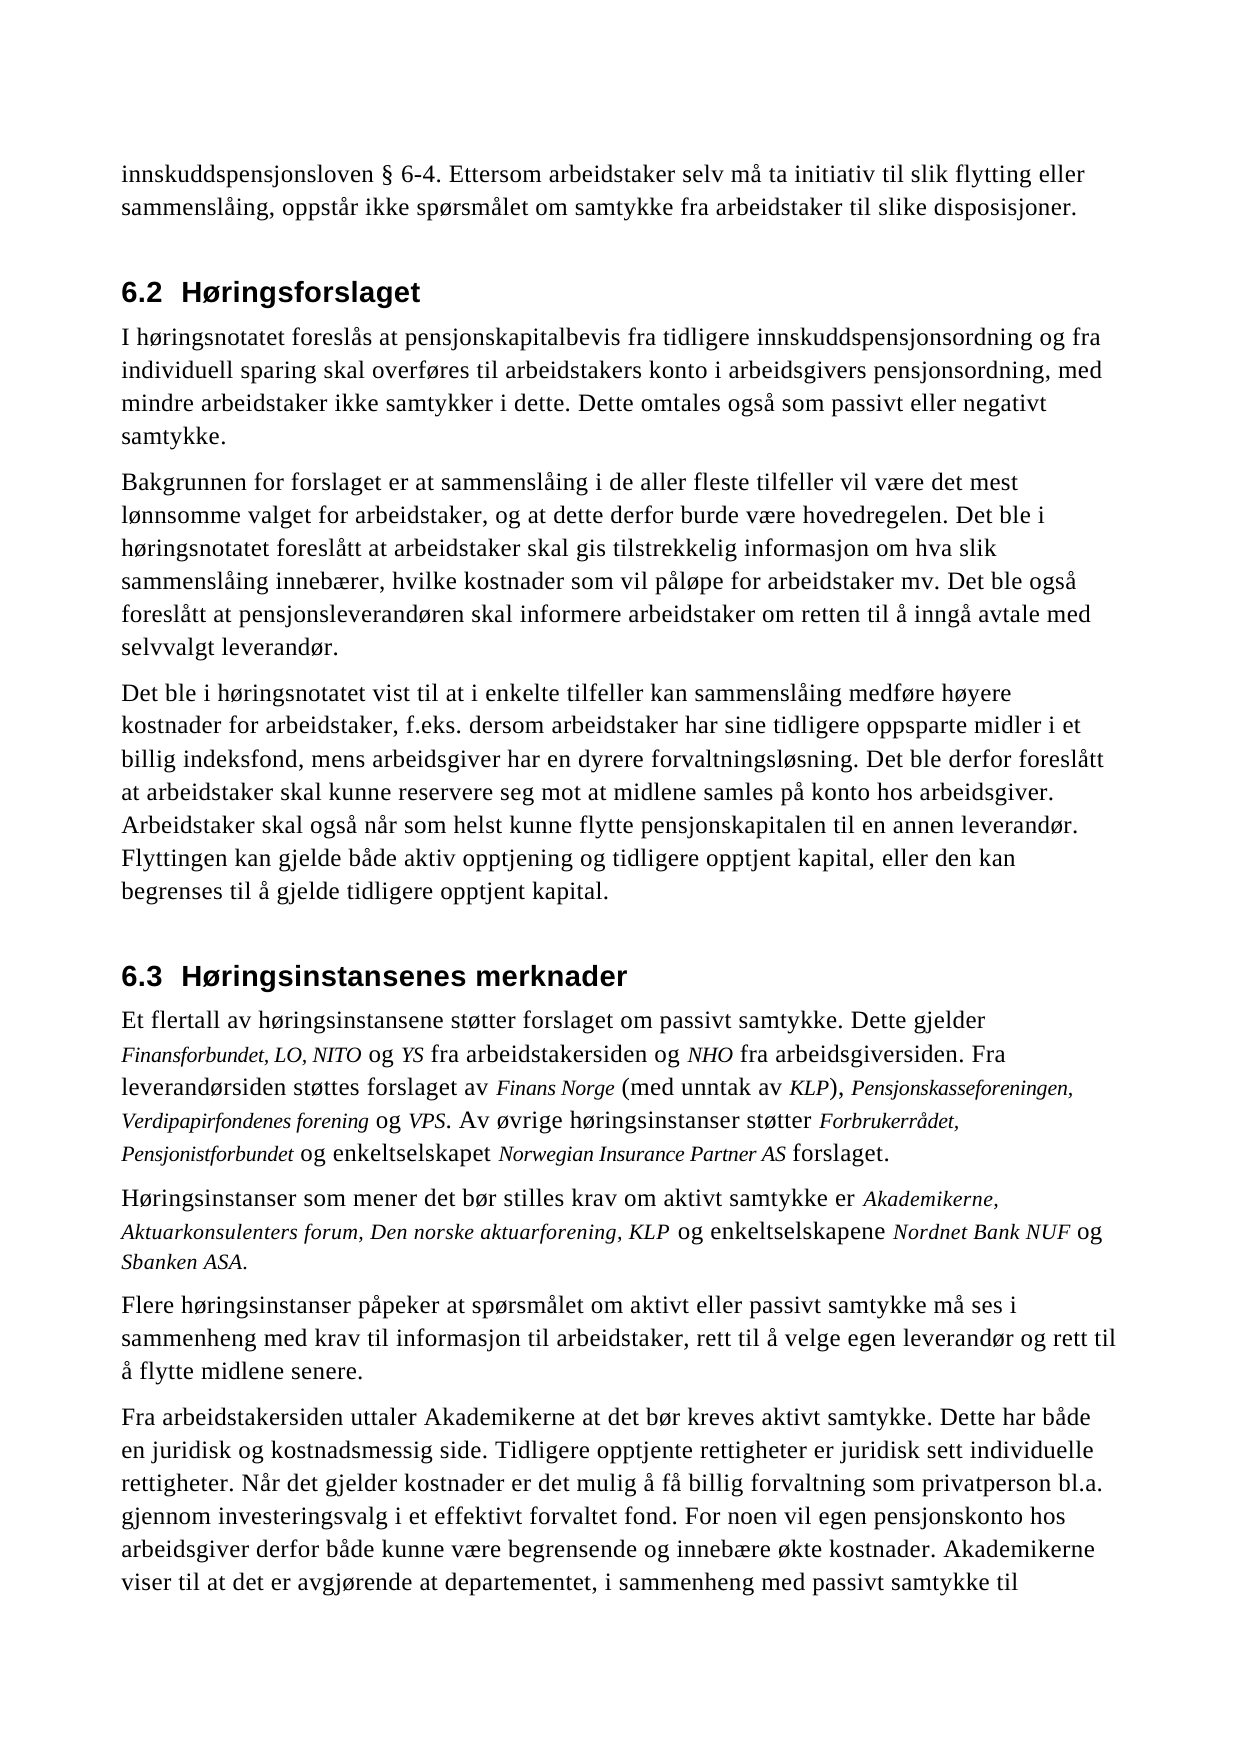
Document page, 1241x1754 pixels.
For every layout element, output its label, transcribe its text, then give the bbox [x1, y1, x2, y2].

text Et flertall av høringsinstansene støtter forslaget om passivt samtykke. Dette gjelder Finansforbundet, LO, NITO og YS fra arbeidstakersiden og NHO fra arbeidsgiversiden. Fra leverandørsiden støttes forslaget av Finans Norge (med unntak av KLP), Pensjonskasseforeningen, Verdipapirfondenes forening og VPS. Av øvrige høringsinstanser støtter Forbrukerrådet, Pensjonistforbundet og enkeltselskapet Norwegian Insurance Partner AS forslaget. [121, 1006, 1119, 1166]
text Høringsinstanser som mener det bør stilles krav om aktivt samtykke er Akademikerne, Aktuarkonsulenters forum, Den norske aktuarforening, KLP og enkeltselskapene Nordnet Bank NUF og Sbanken ASA. [121, 1183, 1119, 1274]
subtitle Høringsforslaget [121, 276, 1119, 309]
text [121, 1402, 1119, 1596]
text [121, 159, 1119, 221]
text I høringsnotatet foreslås at pensjonskapitalbevis fra tidligere innskuddspensjonsordning og fra individuell sparing skal overføres til arbeidstakers konto i arbeidsgivers pensjonsordning, med mindre arbeidstaker ikke samtykker i dette. Dette omtales også som passivt eller negativt samtykke. [121, 322, 1119, 450]
text Bakgrunnen for forslaget er at sammenslåing i de aller fleste tilfeller vil være det mest lønnsomme valget for arbeidstaker, og at dette derfor burde være hovedregelen. Det ble i høringsnotatet foreslått at arbeidstaker skal gis tilstrekkelig informasjon om hva slik sammenslåing innebærer, hvilke kostnader som vil påløpe for arbeidstaker mv. Det ble også foreslått at pensjonsleverandøren skal informere arbeidstaker om retten til å inngå avtale med selvvalgt leverandør. [121, 467, 1119, 661]
text Det ble i høringsnotatet vist til at i enkelte tilfeller kan sammenslåing medføre høyere kostnader for arbeidstaker, f.eks. dersom arbeidstaker har sine tidligere oppsparte midler i et billig indeksfond, mens arbeidsgiver har en dyrere forvaltningsløsning. Det ble derfor foreslått at arbeidstaker skal kunne reservere seg mot at midlene samles på konto hos arbeidsgiver. Arbeidstaker skal også når som helst kunne flytte pensjonskapitalen til en annen leverandør. Flyttingen kan gjelde både aktiv opptjening og tidligere opptjent kapital, eller den kan begrenses til å gjelde tidligere opptjent kapital. [121, 678, 1119, 904]
subtitle Høringsinstansenes merknader [121, 959, 1119, 992]
text Flere høringsinstanser påpeker at spørsmålet om aktivt eller passivt samtykke må ses i sammenheng med krav til informasjon til arbeidstaker, rett til å velge egen leverandør og rett til å flytte midlene senere. [121, 1290, 1119, 1385]
